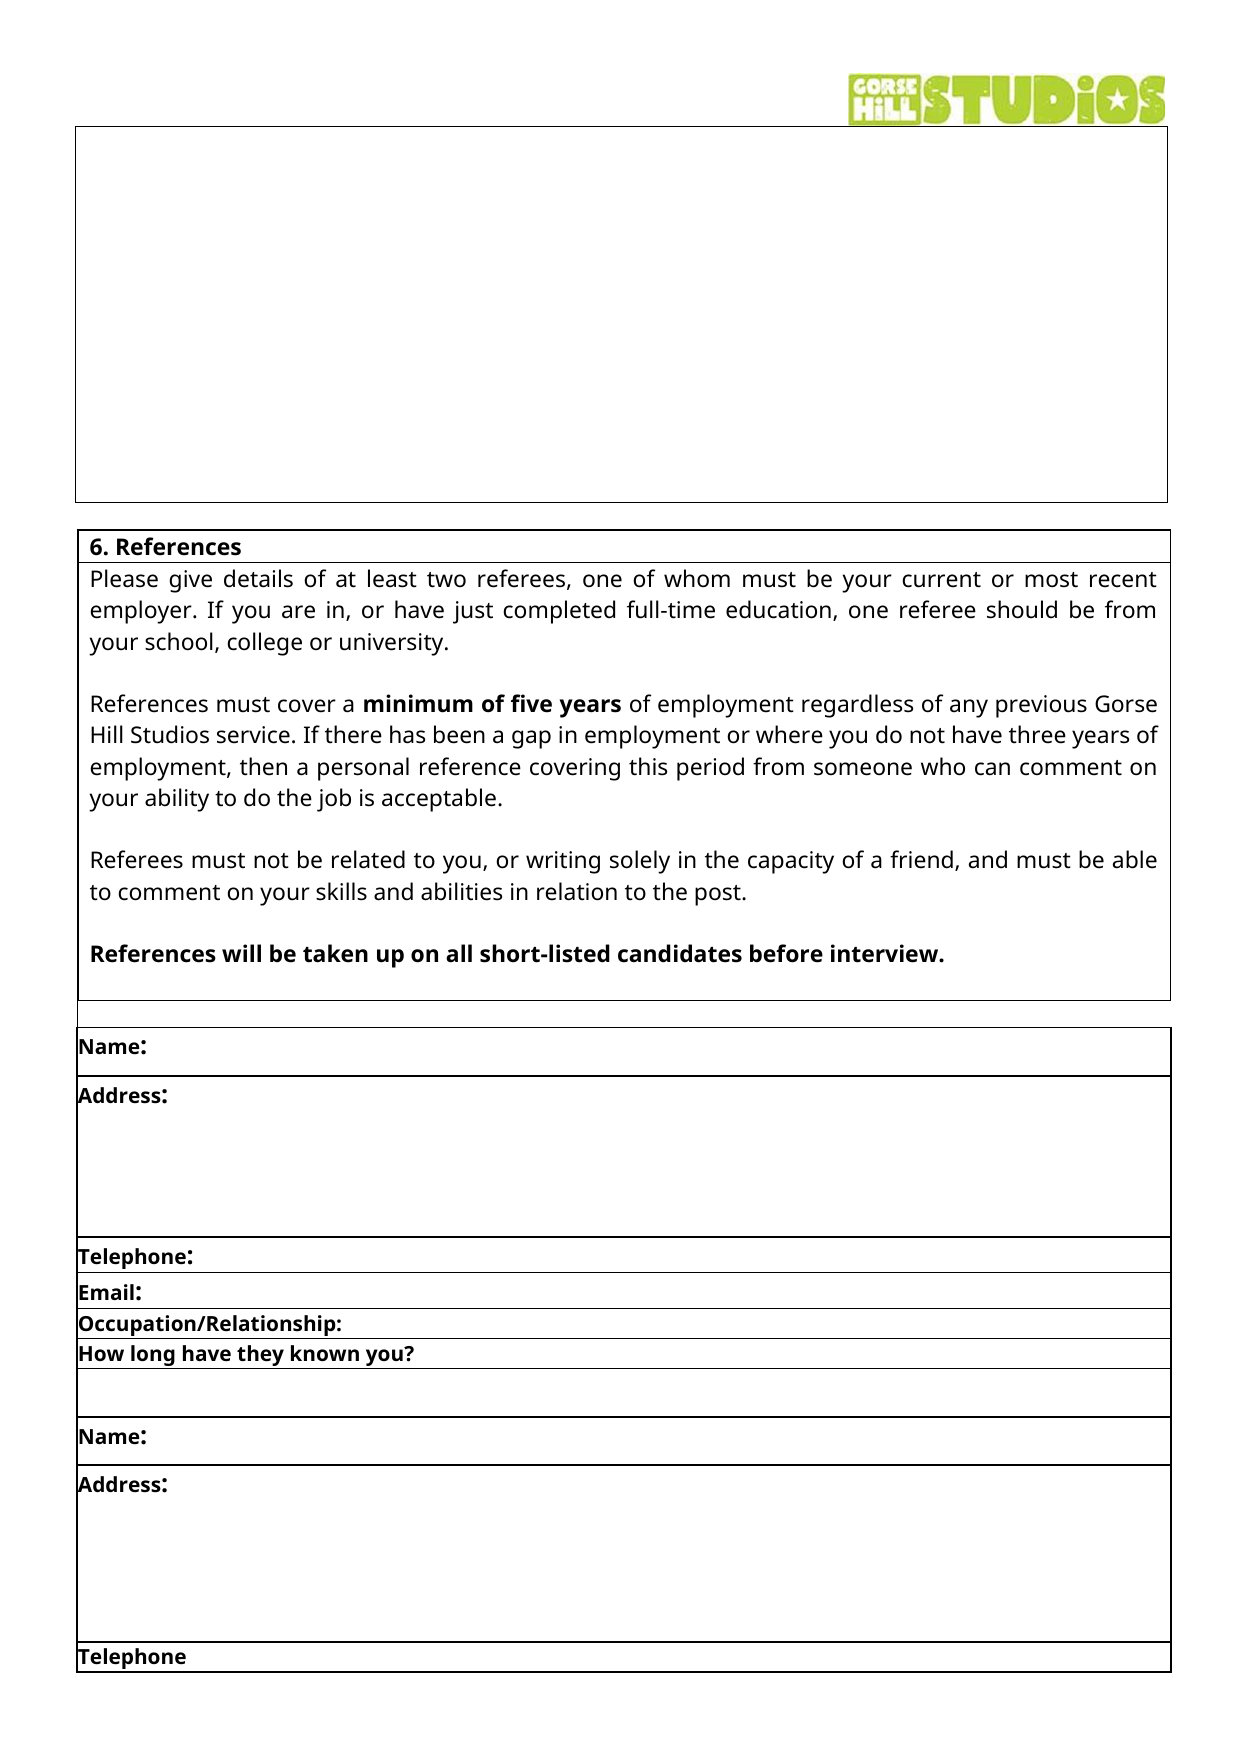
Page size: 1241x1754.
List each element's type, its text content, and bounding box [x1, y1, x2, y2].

table_cell [76, 127, 1167, 502]
table_cell Telephone: [78, 1238, 1170, 1272]
table_header [79, 531, 1170, 562]
table_cell Address: [78, 1077, 1170, 1236]
table_header [78, 1001, 1171, 1027]
table_cell How long have they known you? [78, 1339, 1170, 1367]
table_header [79, 563, 1170, 1000]
table_cell Telephone [78, 1643, 1170, 1671]
picture [847, 73, 1166, 126]
table_cell Occupation/Relationship: [78, 1309, 1170, 1337]
table_cell Email: [78, 1273, 1170, 1307]
table_cell [78, 1369, 1170, 1416]
table_cell Name: [78, 1418, 1170, 1464]
table_cell Address: [78, 1466, 1170, 1641]
table_cell Name: [78, 1028, 1170, 1075]
